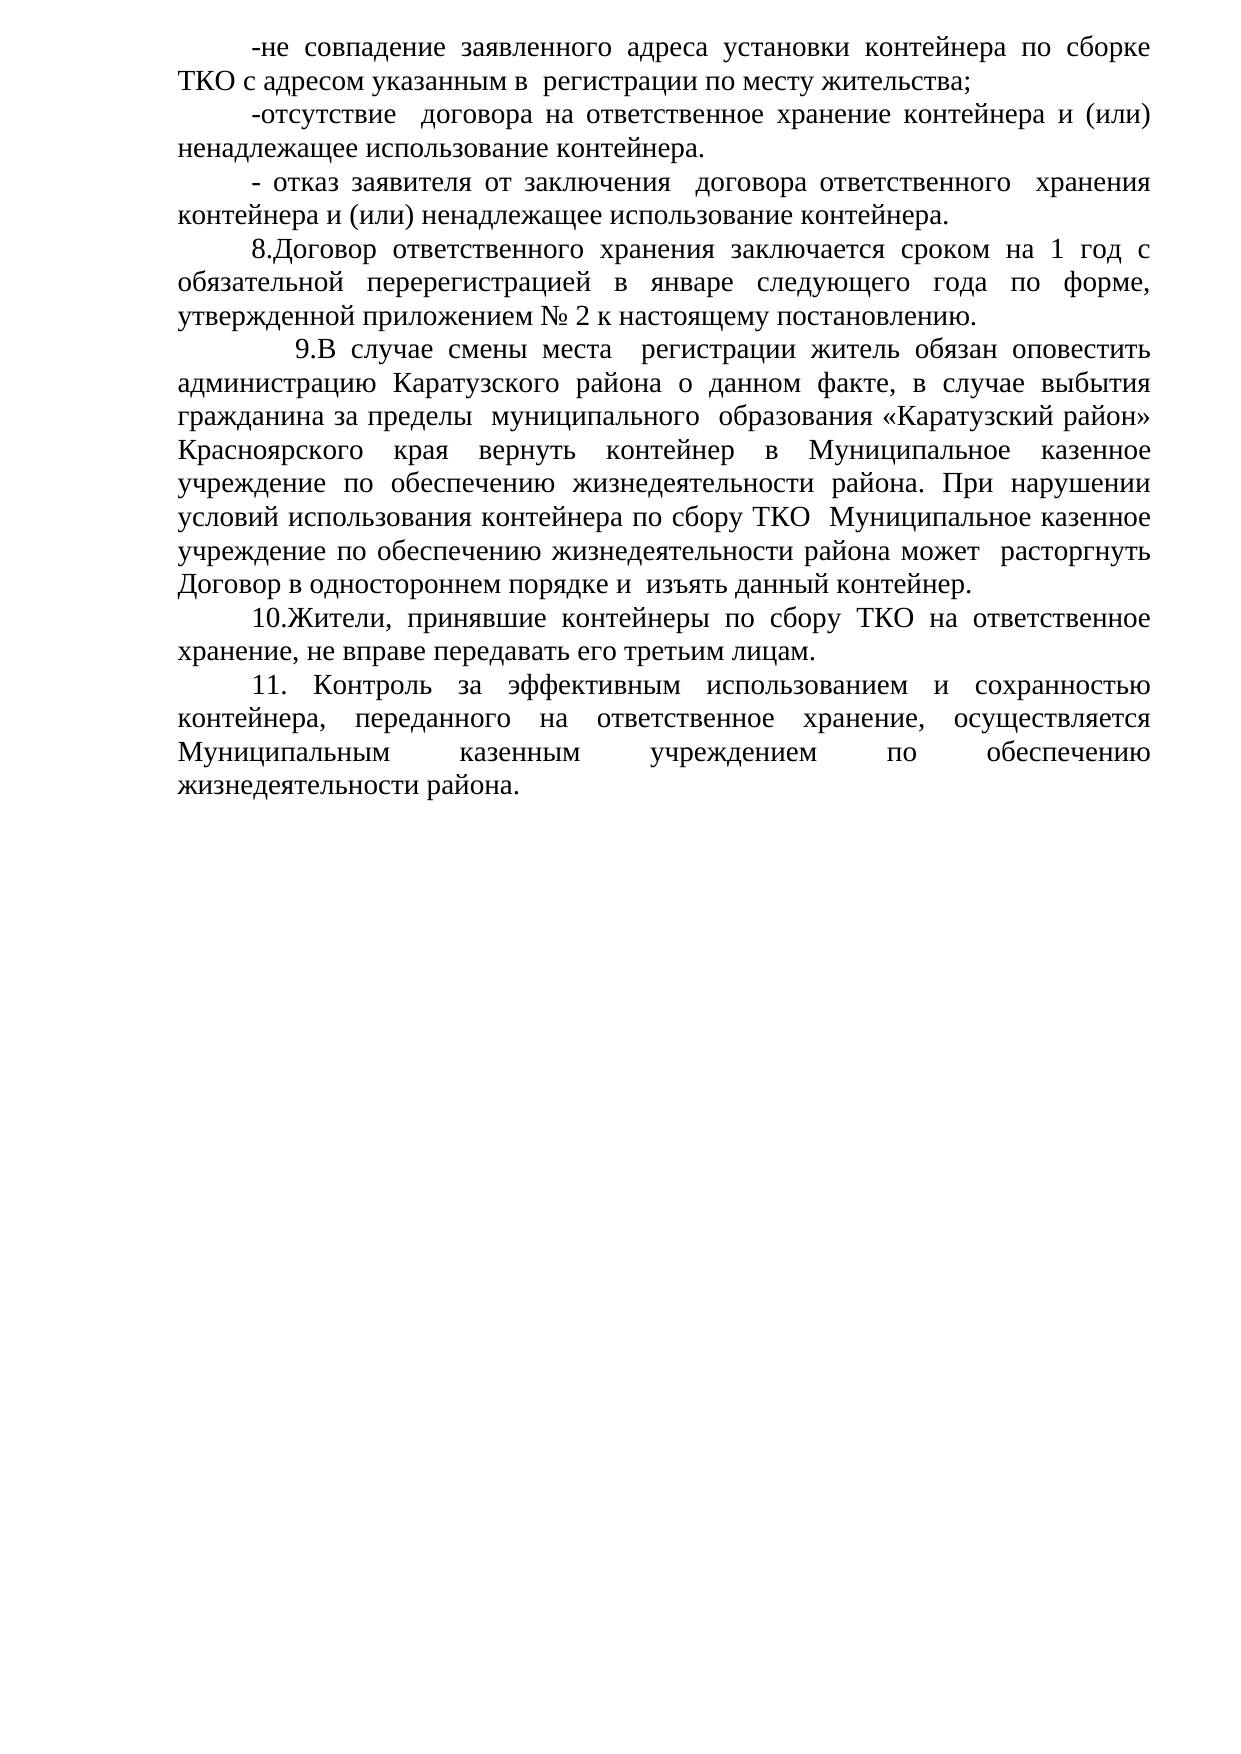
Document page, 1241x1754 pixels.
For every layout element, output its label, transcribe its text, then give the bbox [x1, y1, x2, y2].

text - отказ заявителя от заключения договора ответственного хранения контейнера и (или) ненадлежащее использование контейнера. [177, 164, 1152, 231]
text -не совпадение заявленного адреса установки контейнера по сборке ТКО с адресом указанным в регистрации по месту жительства; [177, 29, 1152, 97]
text 9.В случае смены места регистрации житель обязан оповестить администрацию Каратузского района о данном факте, в случае выбытия гражданина за пределы муниципального образования «Каратузский район» Красноярского края вернуть контейнер в Муниципальное казенное учреждение по обеспечению жизнедеятельности района. При нарушении условий использования контейнера по сбору ТКО Муниципальное казенное учреждение по обеспечению жизнедеятельности района может расторгнуть Договор в одностороннем порядке и изъять данный контейнер. [177, 331, 1152, 600]
text -отсутствие договора на ответственное хранение контейнера и (или) ненадлежащее использование контейнера. [177, 97, 1152, 164]
text 11. Контроль за эффективным использованием и сохранностью контейнера, переданного на ответственное хранение, осуществляется Муниципальным казенным учреждением по обеспечению жизнедеятельности района. [177, 667, 1152, 801]
text 8.Договор ответственного хранения заключается сроком на 1 год с обязательной перерегистрацией в январе следующего года по форме, утвержденной приложением № 2 к настоящему постановлению. [177, 231, 1152, 331]
text 10.Жители, принявшие контейнеры по сбору ТКО на ответственное хранение, не вправе передавать его третьим лицам. [177, 600, 1152, 667]
